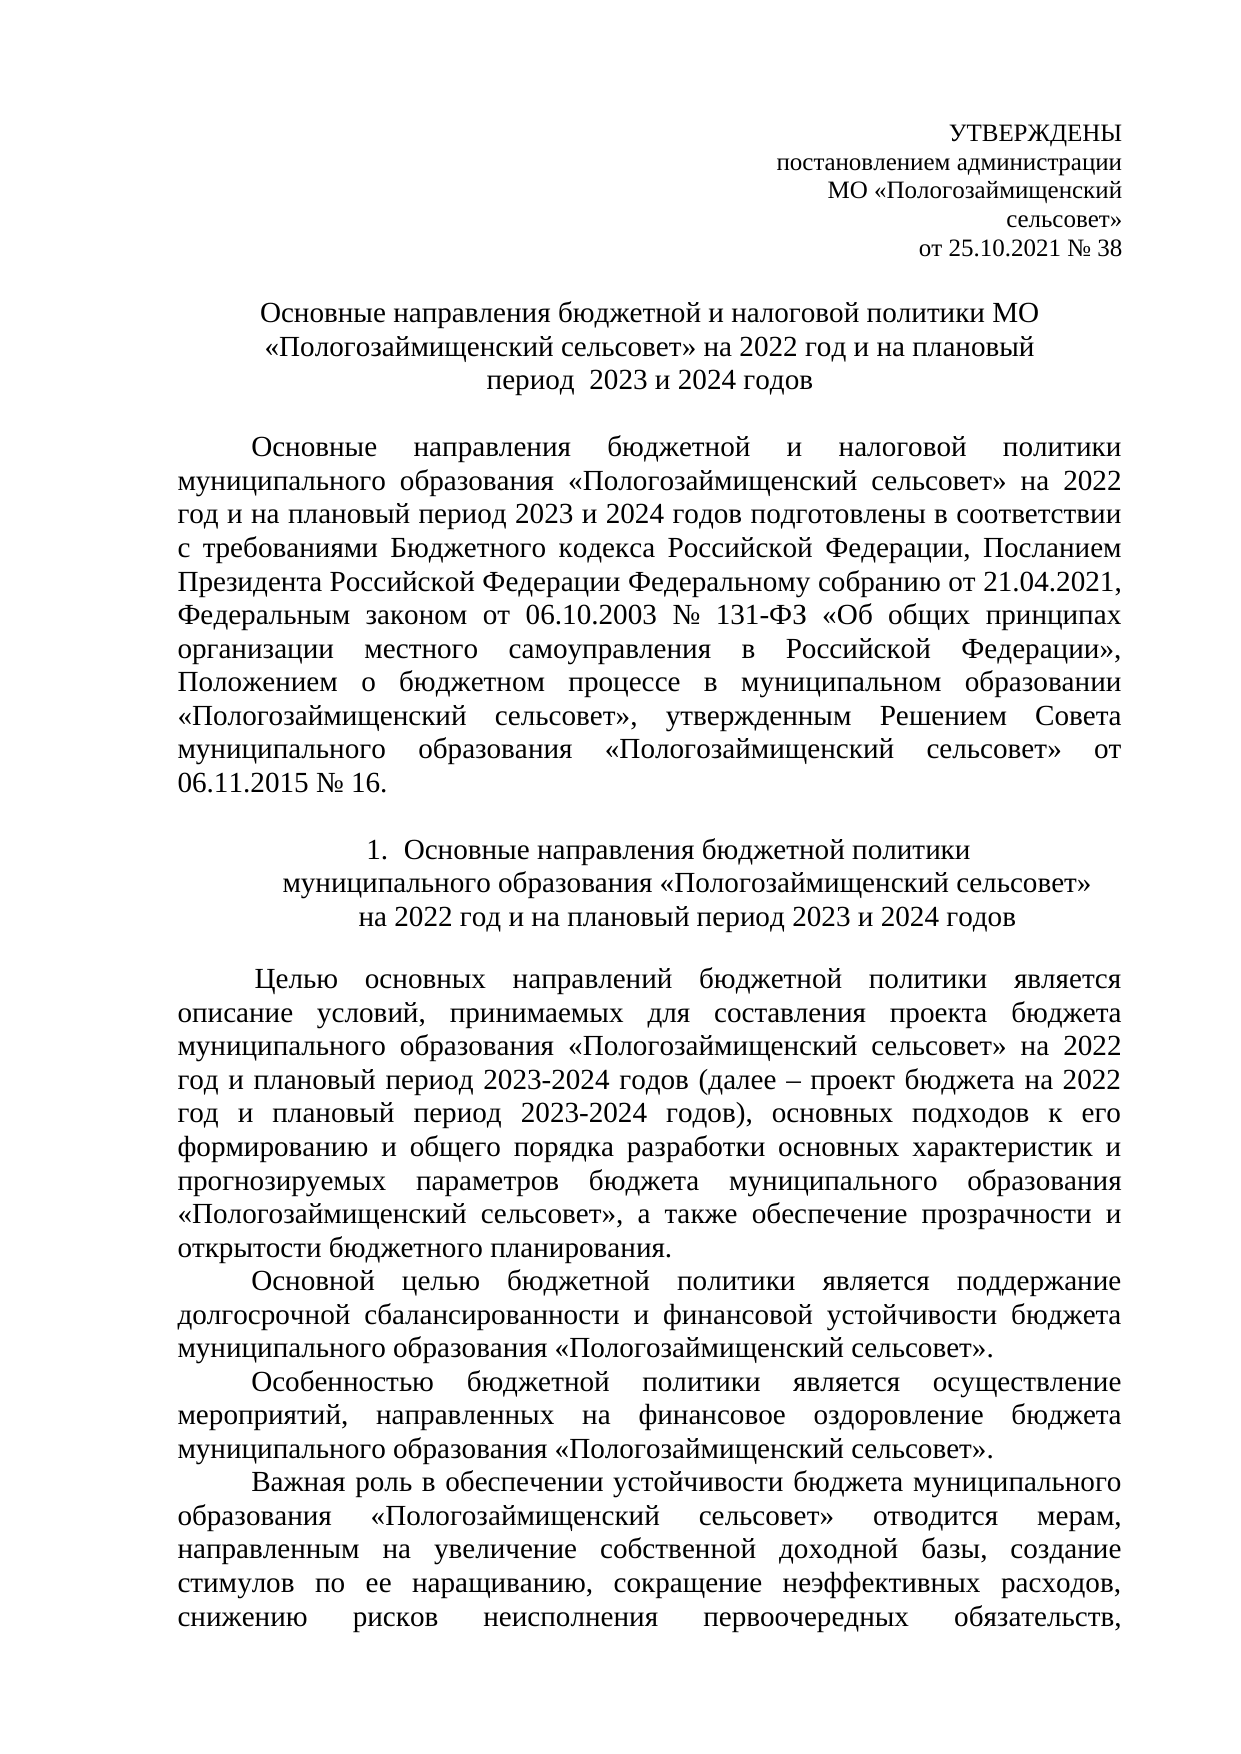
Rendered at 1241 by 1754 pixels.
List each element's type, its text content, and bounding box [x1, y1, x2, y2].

text Основной целью бюджетной политики является поддержание долгосрочной сбалансированности и финансовой устойчивости бюджета муниципального образования «Пологозаймищенский сельсовет». [177, 1263, 1122, 1364]
text период 2023 и 2024 годов [177, 362, 1122, 396]
text МО «Пологозаймищенский сельсовет» [753, 176, 1122, 233]
text на 2022 год и на плановый период 2023 и 2024 годов [252, 899, 1122, 933]
text муниципального образования «Пологозаймищенский сельсовет» [252, 866, 1122, 899]
text Целью основных направлений бюджетной политики является описание условий, принимаемых для составления проекта бюджета муниципального образования «Пологозаймищенский сельсовет» на 2022 год и плановый период 2023-2024 годов (далее – проект бюджета на 2022 год и плановый период 2023-2024 годов), основных подходов к его формированию и общего порядка разработки основных характеристик и прогнозируемых параметров бюджета муниципального образования «Пологозаймищенский сельсовет», а также обеспечение прозрачности и открытости бюджетного планирования. [177, 961, 1122, 1263]
text УТВЕРЖДЕНЫ [753, 118, 1122, 147]
text постановлением администрации [650, 147, 1122, 176]
text Особенностью бюджетной политики является осуществление мероприятий, направленных на финансовое оздоровление бюджета муниципального образования «Пологозаймищенский сельсовет». [177, 1364, 1122, 1464]
text от 25.10.2021 № 38 [753, 233, 1122, 262]
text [177, 1464, 1122, 1632]
text Основные направления бюджетной и налоговой политики МО «Пологозаймищенский сельсовет» на 2022 год и на плановый [177, 295, 1122, 362]
list Основные направления бюджетной политики [215, 832, 1122, 866]
text Основные направления бюджетной и налоговой политики муниципального образования «Пологозаймищенский сельсовет» на 2022 год и на плановый период 2023 и 2024 годов подготовлены в соответствии с требованиями Бюджетного кодекса Российской Федерации, Посланием Президента Российской Федерации Федеральному собранию от 21.04.2021, Федеральным законом от 06.10.2003 № 131-ФЗ «Об общих принципах организации местного самоуправления в Российской Федерации», Положением о бюджетном процессе в муниципальном образовании «Пологозаймищенский сельсовет», утвержденным Решением Совета муниципального образования «Пологозаймищенский сельсовет» от 06.11.2015 № 16. [177, 429, 1122, 798]
